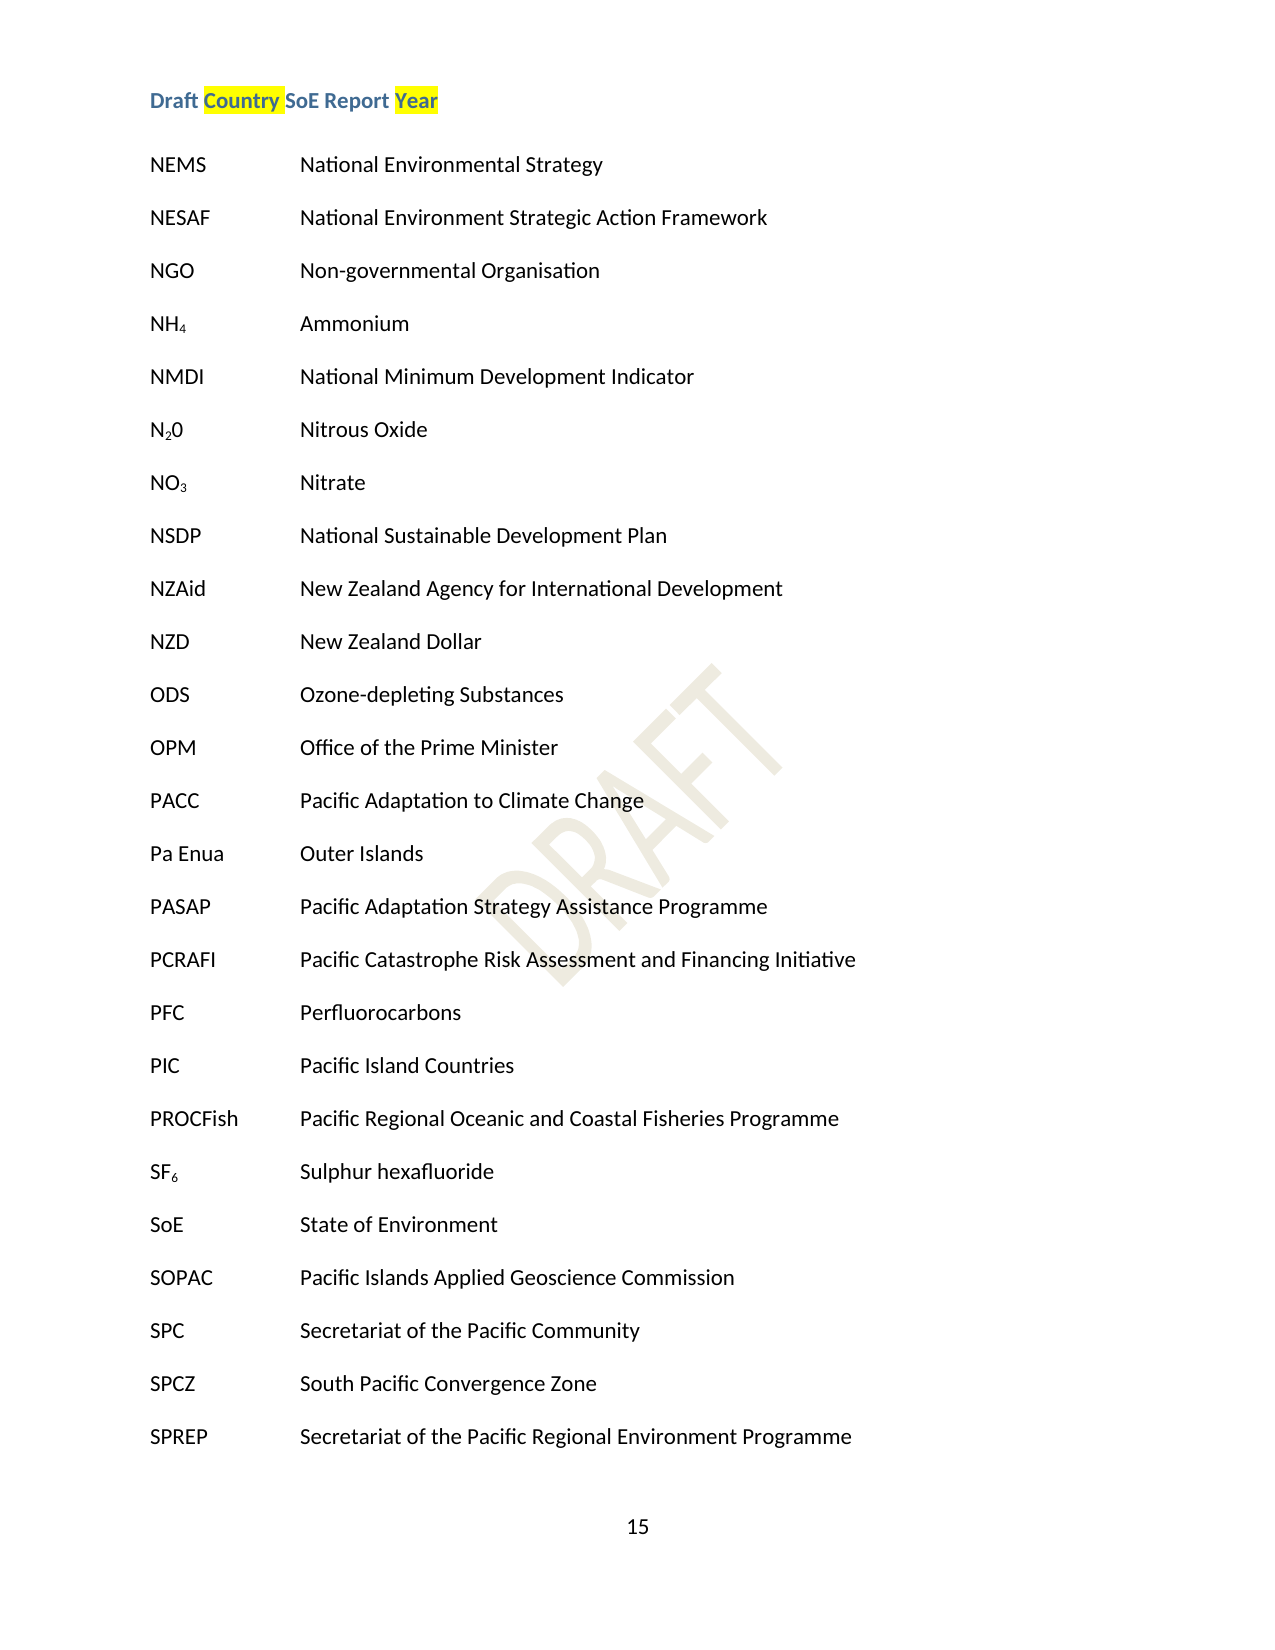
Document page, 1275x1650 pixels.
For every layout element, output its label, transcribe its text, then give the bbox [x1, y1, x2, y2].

text PCRAFI Pacific Catastrophe Risk Assessment and Financing Initiative [150, 945, 1125, 973]
text SPREP Secretariat of the Pacific Regional Environment Programme [150, 1422, 1125, 1451]
text NSDP National Sustainable Development Plan [150, 521, 1125, 549]
text NZD New Zealand Dollar [150, 627, 1125, 655]
text PACC Pacific Adaptation to Climate Change [150, 786, 1125, 814]
text SOPAC Pacific Islands Applied Geoscience Commission [150, 1263, 1125, 1291]
text SPC Secretariat of the Pacific Community [150, 1316, 1125, 1344]
text NMDI National Minimum Development Indicator [150, 362, 1125, 390]
text N20 Nitrous Oxide [150, 415, 1125, 443]
text NESAF National Environment Strategic Action Framework [150, 203, 1125, 231]
text NGO Non-governmental Organisation [150, 256, 1125, 284]
text NZAid New Zealand Agency for International Development [150, 574, 1125, 602]
text SoE State of Environment [150, 1210, 1125, 1238]
text PROCFish Pacific Regional Oceanic and Coastal Fisheries Programme [150, 1104, 1125, 1132]
text Pa Enua Outer Islands [150, 839, 1125, 867]
text SPCZ South Pacific Convergence Zone [150, 1369, 1125, 1397]
text PASAP Pacific Adaptation Strategy Assistance Programme [150, 892, 1125, 920]
text NEMS National Environmental Strategy [150, 150, 1125, 178]
text PFC Perfluorocarbons [150, 998, 1125, 1026]
text OPM Office of the Prime Minister [150, 733, 1125, 761]
text ODS Ozone-depleting Substances [150, 680, 1125, 708]
text NH4 Ammonium [150, 309, 1125, 337]
text PIC Pacific Island Countries [150, 1051, 1125, 1079]
text NO3 Nitrate [150, 468, 1125, 496]
text SF6 Sulphur hexafluoride [150, 1157, 1125, 1185]
